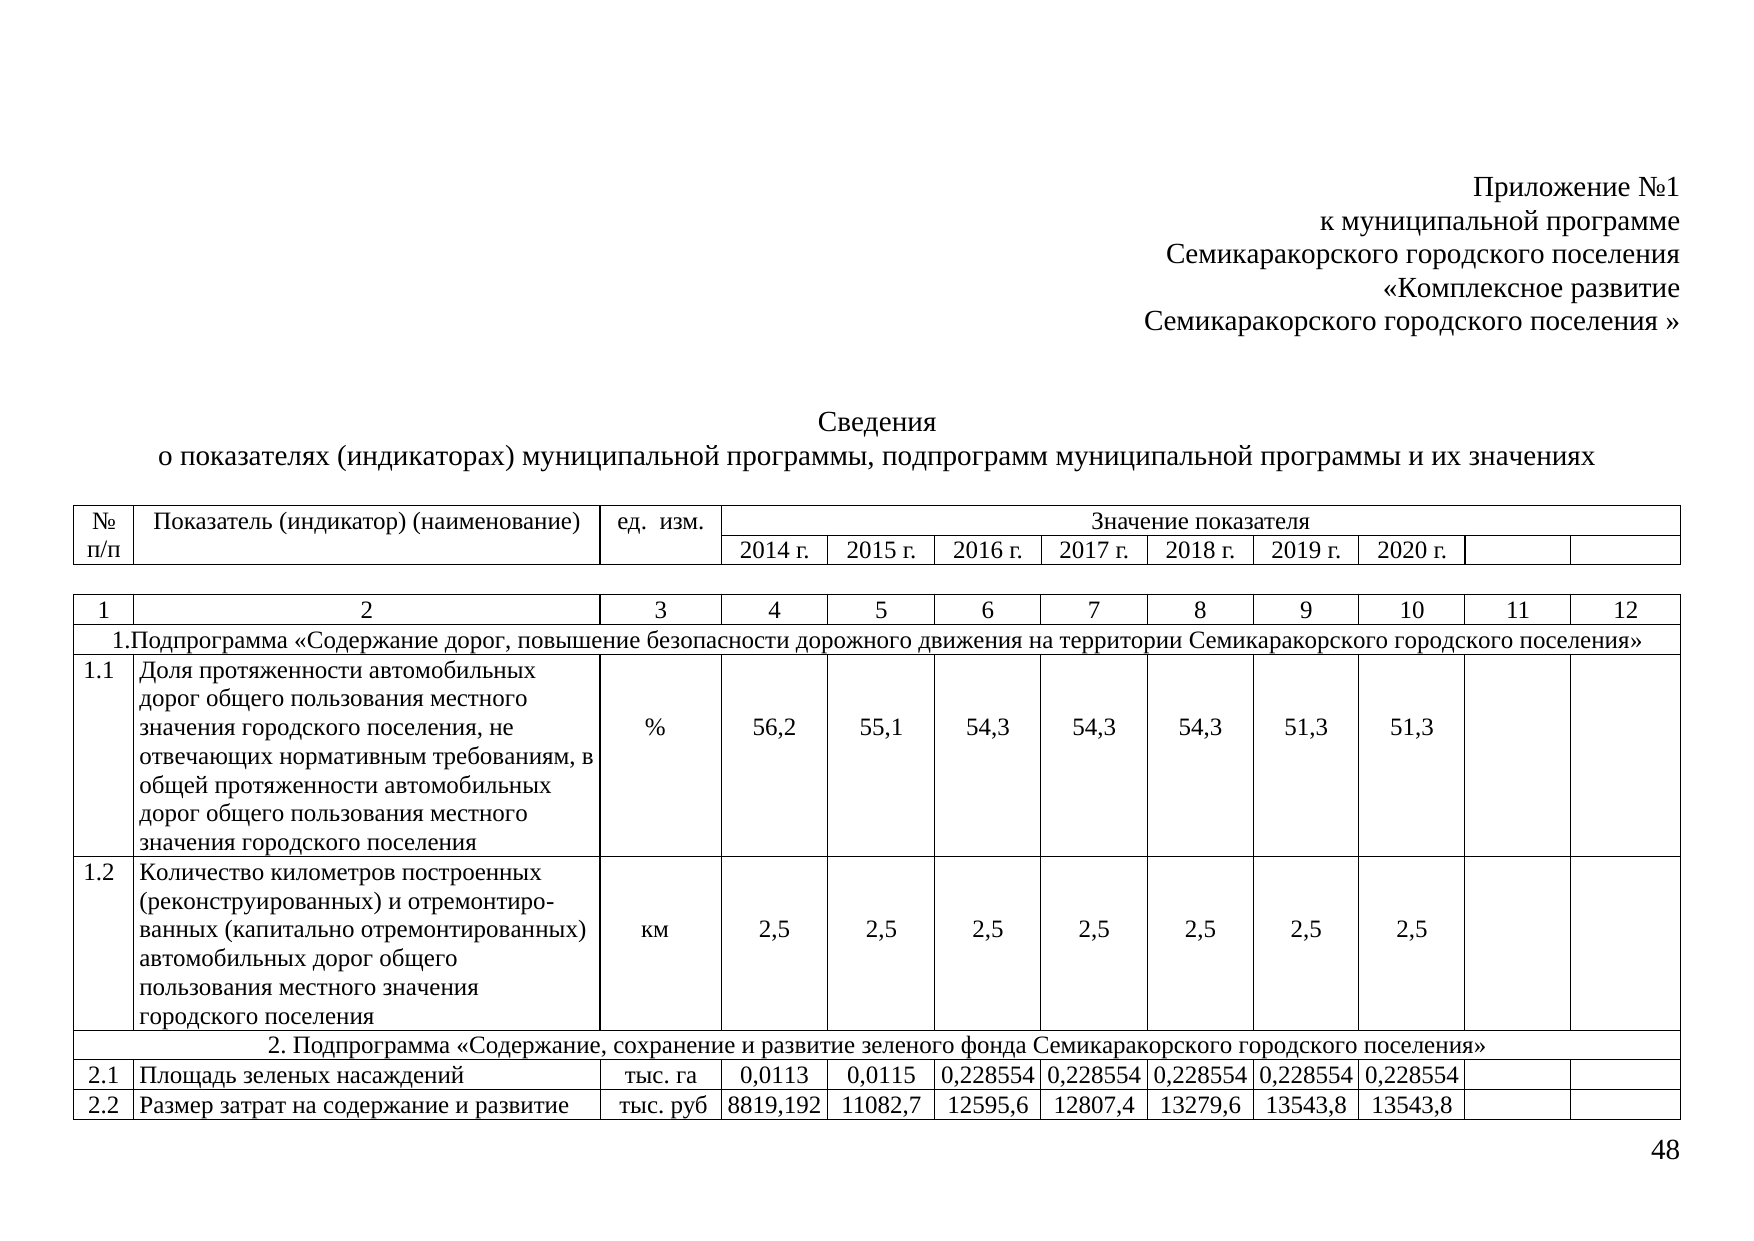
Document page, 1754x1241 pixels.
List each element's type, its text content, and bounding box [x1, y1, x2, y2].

text Семикаракорского городского поселения » [74, 303, 1680, 337]
table_header 10 [1359, 595, 1464, 624]
table_cell [1465, 1090, 1570, 1119]
table_header 11 [1465, 595, 1570, 624]
table_header Значение показателя [722, 506, 1680, 534]
table_header ед. изм. [601, 506, 721, 564]
table_cell 2. Подпрограмма «Содержание, сохранение и развитие зеленого фонда Семикаракорского городского поселения» [74, 1031, 1680, 1059]
table_cell Количество километров построенных (реконструированных) и отремонтированных (капитально отремонтированных) автомобильных дорог общего пользования местного значения городского поселения [134, 857, 599, 1029]
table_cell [134, 1090, 600, 1119]
table_cell тыс. га [601, 1060, 721, 1089]
text Семикаракорского городского поселения [74, 236, 1680, 270]
table_cell 1.Подпрограмма «Содержание дорог, повышение безопасности дорожного движения на территории Семикаракорского городского поселения» [74, 625, 1680, 654]
table_cell . [1042, 536, 1147, 564]
table_header 6 [935, 595, 1040, 624]
table_cell 13543,8 [1254, 1090, 1358, 1119]
table_cell . [1148, 536, 1253, 564]
table_cell 0,0113 [722, 1060, 827, 1089]
table_cell 13279,6 [1148, 1090, 1253, 1119]
table_cell [1571, 655, 1680, 856]
table_cell 2.1 [74, 1060, 133, 1089]
table_cell тыс. руб [601, 1090, 721, 1119]
table_cell 2,5 [722, 857, 827, 1029]
table_header 8 [1148, 595, 1253, 624]
table_cell 51,3 [1359, 655, 1464, 856]
table_cell 55,1 [828, 655, 934, 856]
table_cell 0,228554 [935, 1060, 1040, 1089]
table_cell 54,3 [935, 655, 1040, 856]
table_cell 2.2 [74, 1090, 133, 1119]
table_cell [1466, 536, 1570, 564]
table_header 4 [722, 595, 827, 624]
table_cell . [1254, 536, 1358, 564]
table_cell 13543,8 [1359, 1090, 1464, 1119]
table_cell Доля протяженности автомобильных дорог общего пользования местного значения городского поселения, не отвечающих нормативным требованиям, в общей протяженности автомобильных дорог общего пользования местного значения городского поселения [134, 655, 599, 856]
table_cell [1465, 655, 1570, 856]
text «Комплексное развитие [74, 270, 1680, 303]
table_cell 0,0115 [828, 1060, 934, 1089]
table_cell 51,3 [1254, 655, 1358, 856]
table_cell 0,228554 [1041, 1060, 1147, 1089]
table_header 3 [601, 595, 721, 624]
table_cell 56,2 [722, 655, 827, 856]
table_header 7 [1041, 595, 1147, 624]
table_header № п/п [74, 506, 133, 564]
table_cell 2,5 [828, 857, 934, 1029]
table_cell 2,5 [935, 857, 1040, 1029]
table_cell 12595,6 [935, 1090, 1040, 1119]
table_cell . [828, 536, 934, 564]
table_cell . [935, 536, 1041, 564]
table_header 12 [1571, 595, 1680, 624]
table_cell 1.1 [74, 655, 133, 856]
table_cell [1571, 1060, 1680, 1089]
table_cell [1465, 857, 1570, 1029]
table_cell 12807,4 [1041, 1090, 1147, 1119]
table_cell 0,228554 [1148, 1060, 1253, 1089]
table_header Показатель (индикатор) (наименование) [134, 506, 599, 564]
table_cell 54,3 [1041, 655, 1147, 856]
table_cell [1571, 536, 1680, 564]
table_cell 0,228554 [1254, 1060, 1358, 1089]
table_cell % [601, 655, 721, 856]
table_cell . [1359, 536, 1464, 564]
table_cell [1465, 1060, 1570, 1089]
table_cell . [722, 536, 827, 564]
table_cell 0,228554 [1359, 1060, 1464, 1089]
table_cell [1571, 857, 1680, 1029]
table_cell 2,5 [1359, 857, 1464, 1029]
table_cell 11082,7 [828, 1090, 934, 1119]
table_cell [1571, 1090, 1680, 1119]
table_cell км [601, 857, 721, 1029]
table_cell 2,5 [1254, 857, 1358, 1029]
table_cell 54,3 [1148, 655, 1253, 856]
table_header 1 [74, 595, 133, 624]
text Приложение №1 [74, 169, 1680, 203]
table_header 5 [828, 595, 934, 624]
table_header 2 [134, 595, 599, 624]
table_cell Площадь зеленых насаждений [134, 1060, 600, 1089]
table_header 9 [1254, 595, 1358, 624]
text Сведения [74, 404, 1680, 438]
table_cell 2,5 [1148, 857, 1253, 1029]
text о показателях (индикаторах) муниципальной программы, подпрограмм муниципальной программы и их значениях [74, 438, 1680, 471]
table_cell 8819,1922 [722, 1090, 827, 1119]
text к муниципальной программе [74, 203, 1680, 236]
table_cell 1.2 [74, 857, 133, 1029]
table_cell 2,5 [1041, 857, 1147, 1029]
